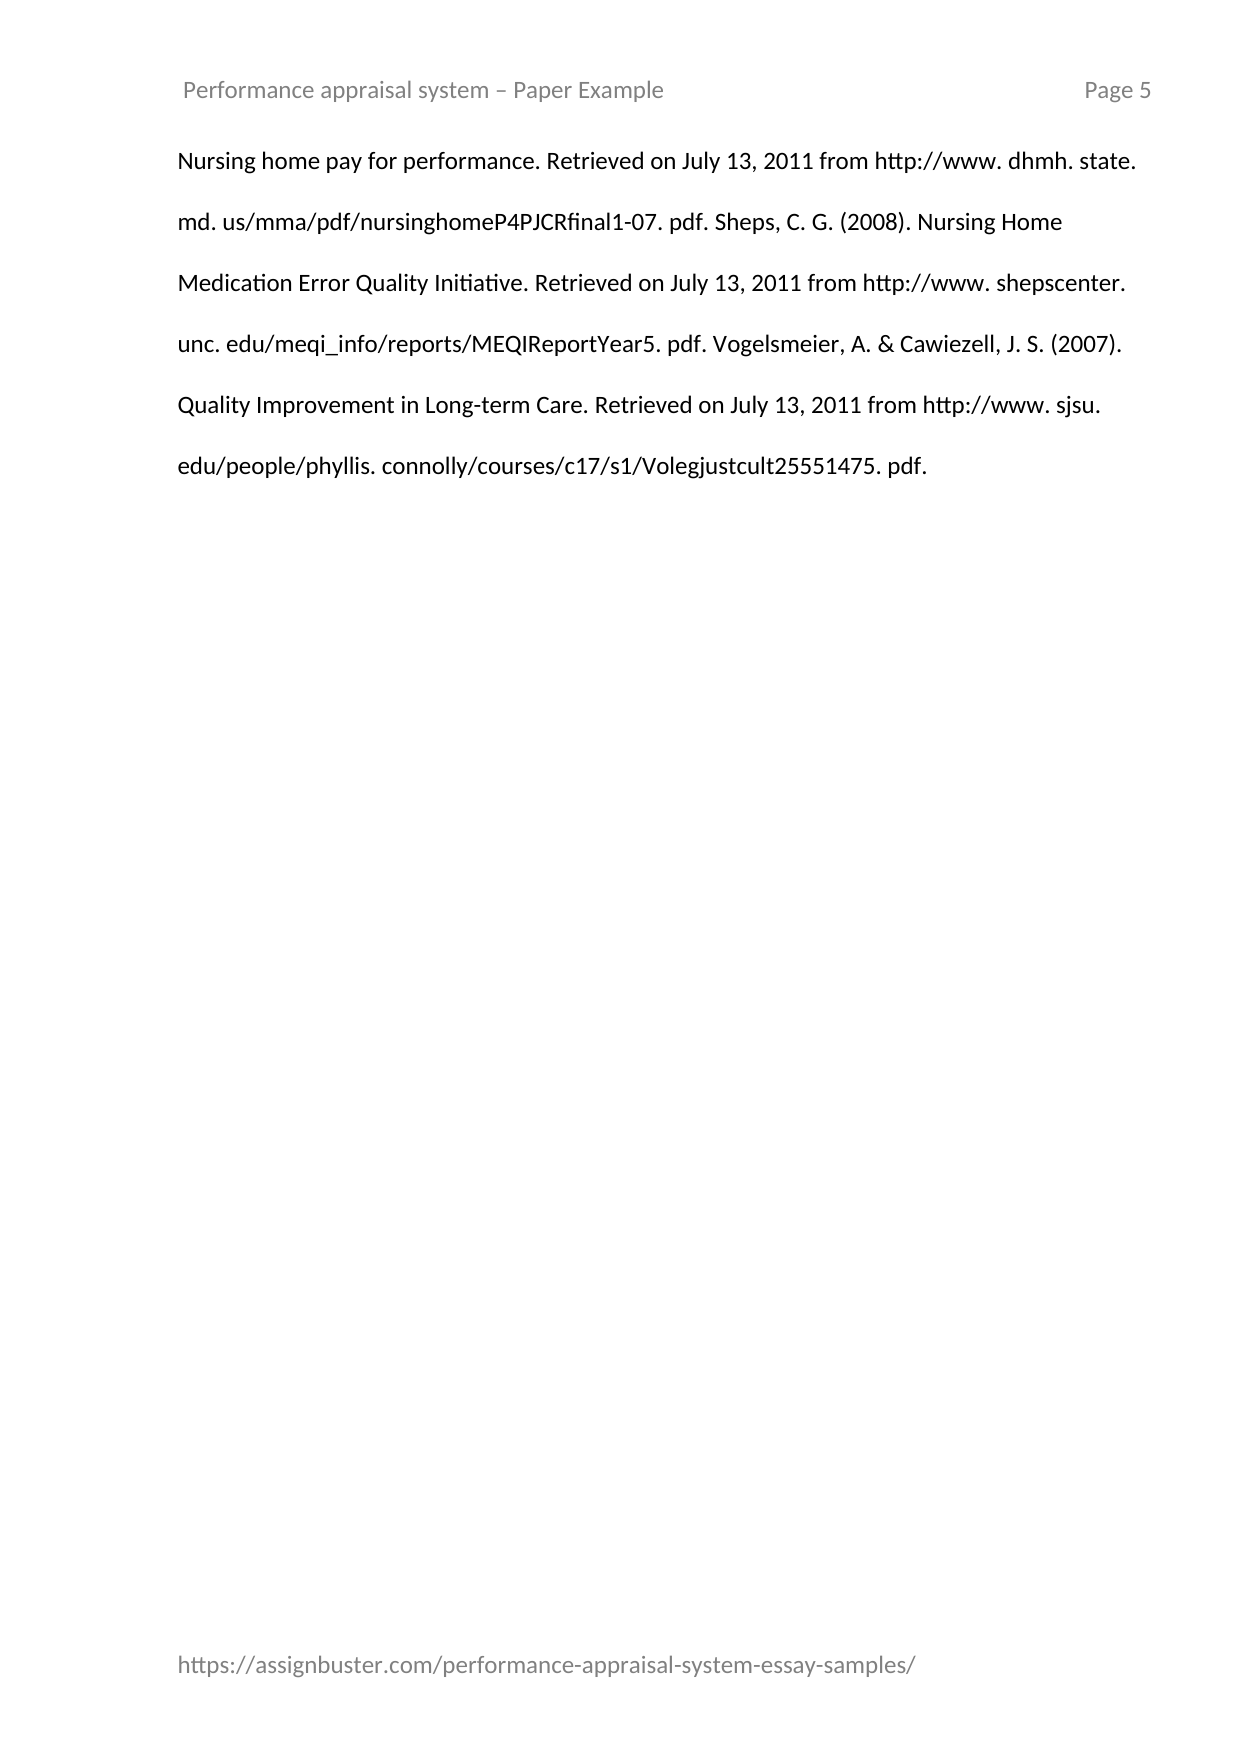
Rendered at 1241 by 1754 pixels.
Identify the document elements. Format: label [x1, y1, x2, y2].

text [177, 145, 1152, 481]
